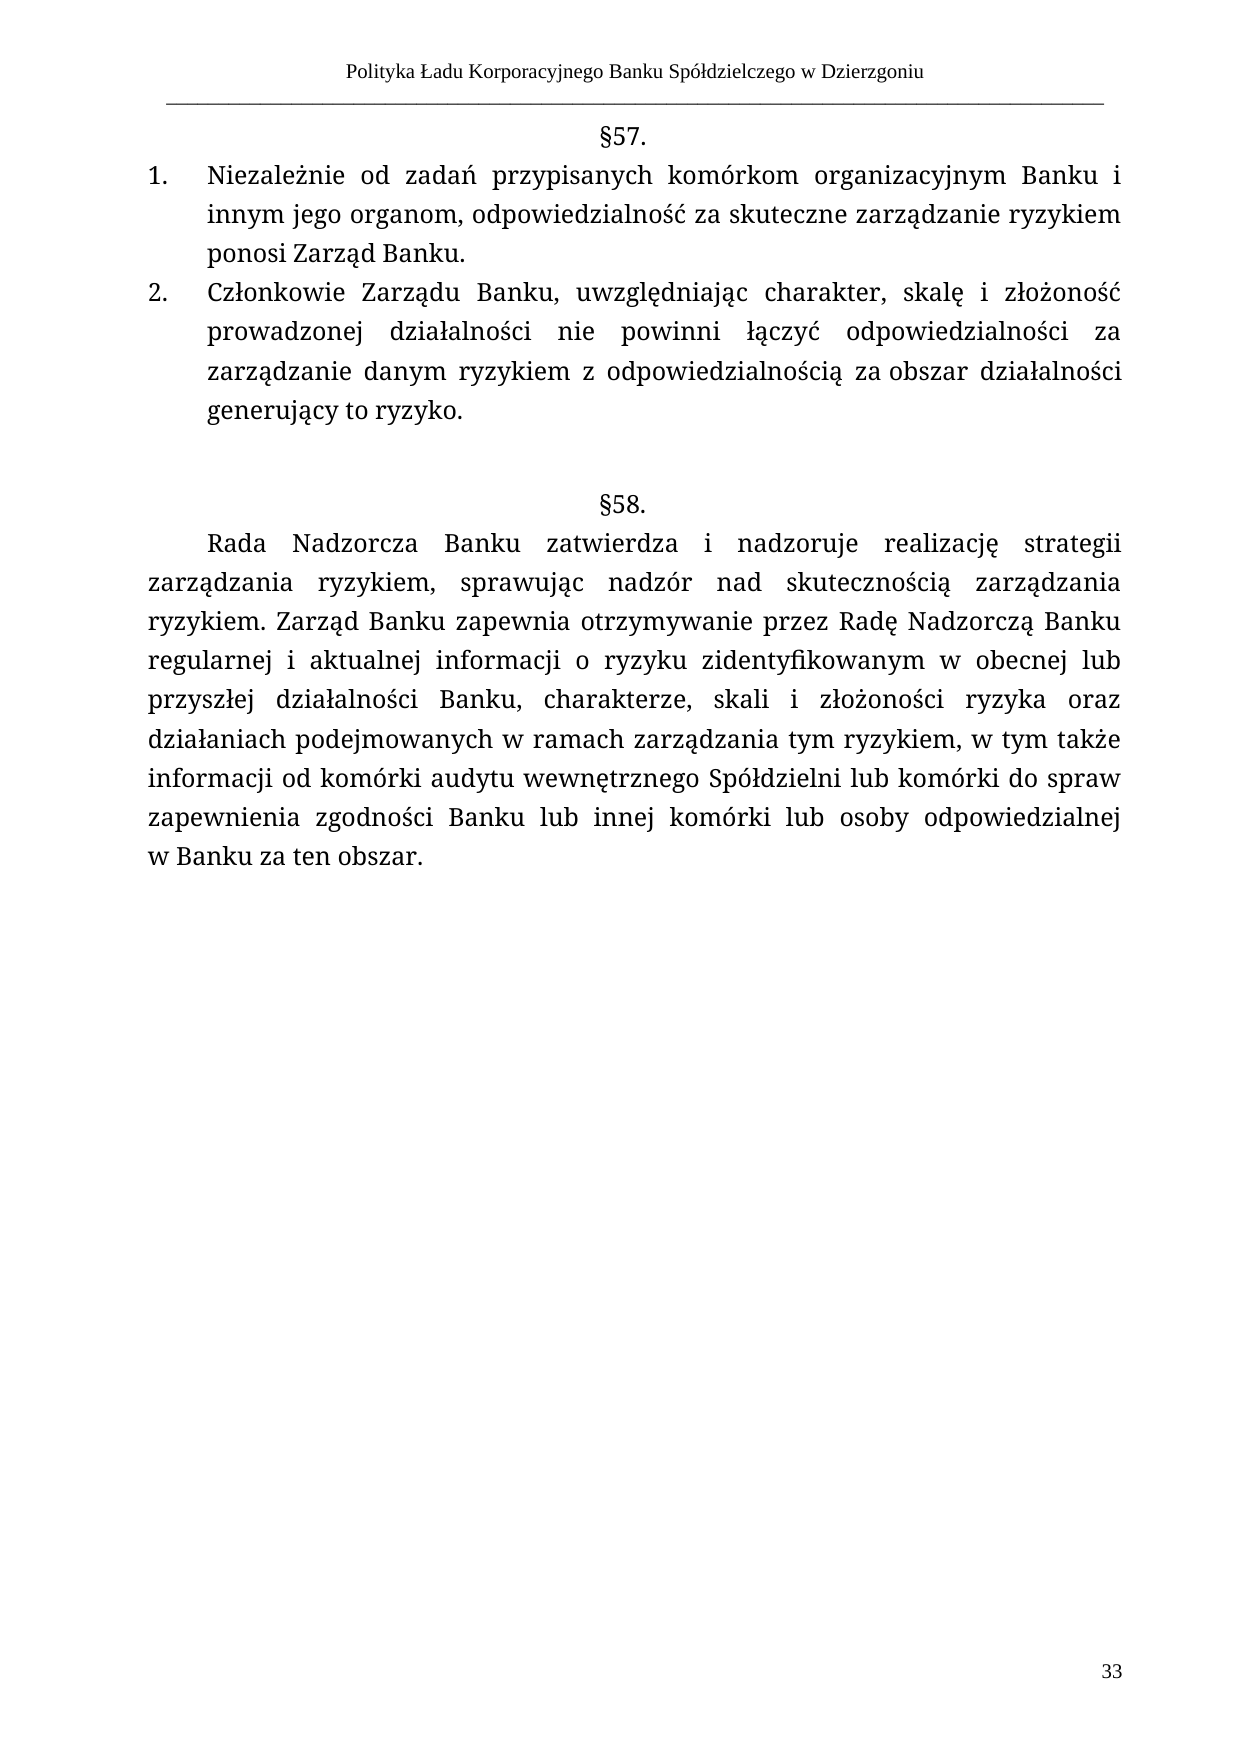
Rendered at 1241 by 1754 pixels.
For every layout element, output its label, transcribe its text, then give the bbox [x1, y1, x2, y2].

text Rada Nadzorcza Banku zatwierdza i nadzoruje realizację strategii zarządzania ryzykiem, sprawując nadzór nad skutecznością zarządzania ryzykiem. Zarząd Banku zapewnia otrzymywanie przez Radę Nadzorczą Banku regularnej i aktualnej informacji o ryzyku zidentyfikowanym w obecnej lub przyszłej działalności Banku, charakterze, skali i złożoności ryzyka oraz działaniach podejmowanych w ramach zarządzania tym ryzykiem, w tym także informacji od komórki audytu wewnętrznego Spółdzielni lub komórki do spraw zapewnienia zgodności Banku lub innej komórki lub osoby odpowiedzialnej w Banku za ten obszar. [148, 526, 1122, 873]
list Członkowie Zarządu Banku, uwzględniając charakter, skalę i złożoność prowadzonej działalności nie powinni łączyć odpowiedzialności za zarządzanie danym ryzykiem z odpowiedzialnością za obszar działalności generujący to ryzyko. [148, 275, 1122, 426]
list Niezależnie od zadań przypisanych komórkom organizacyjnym Banku i innym jego organom, odpowiedzialność za skuteczne zarządzanie ryzykiem ponosi Zarząd Banku. [148, 157, 1122, 270]
